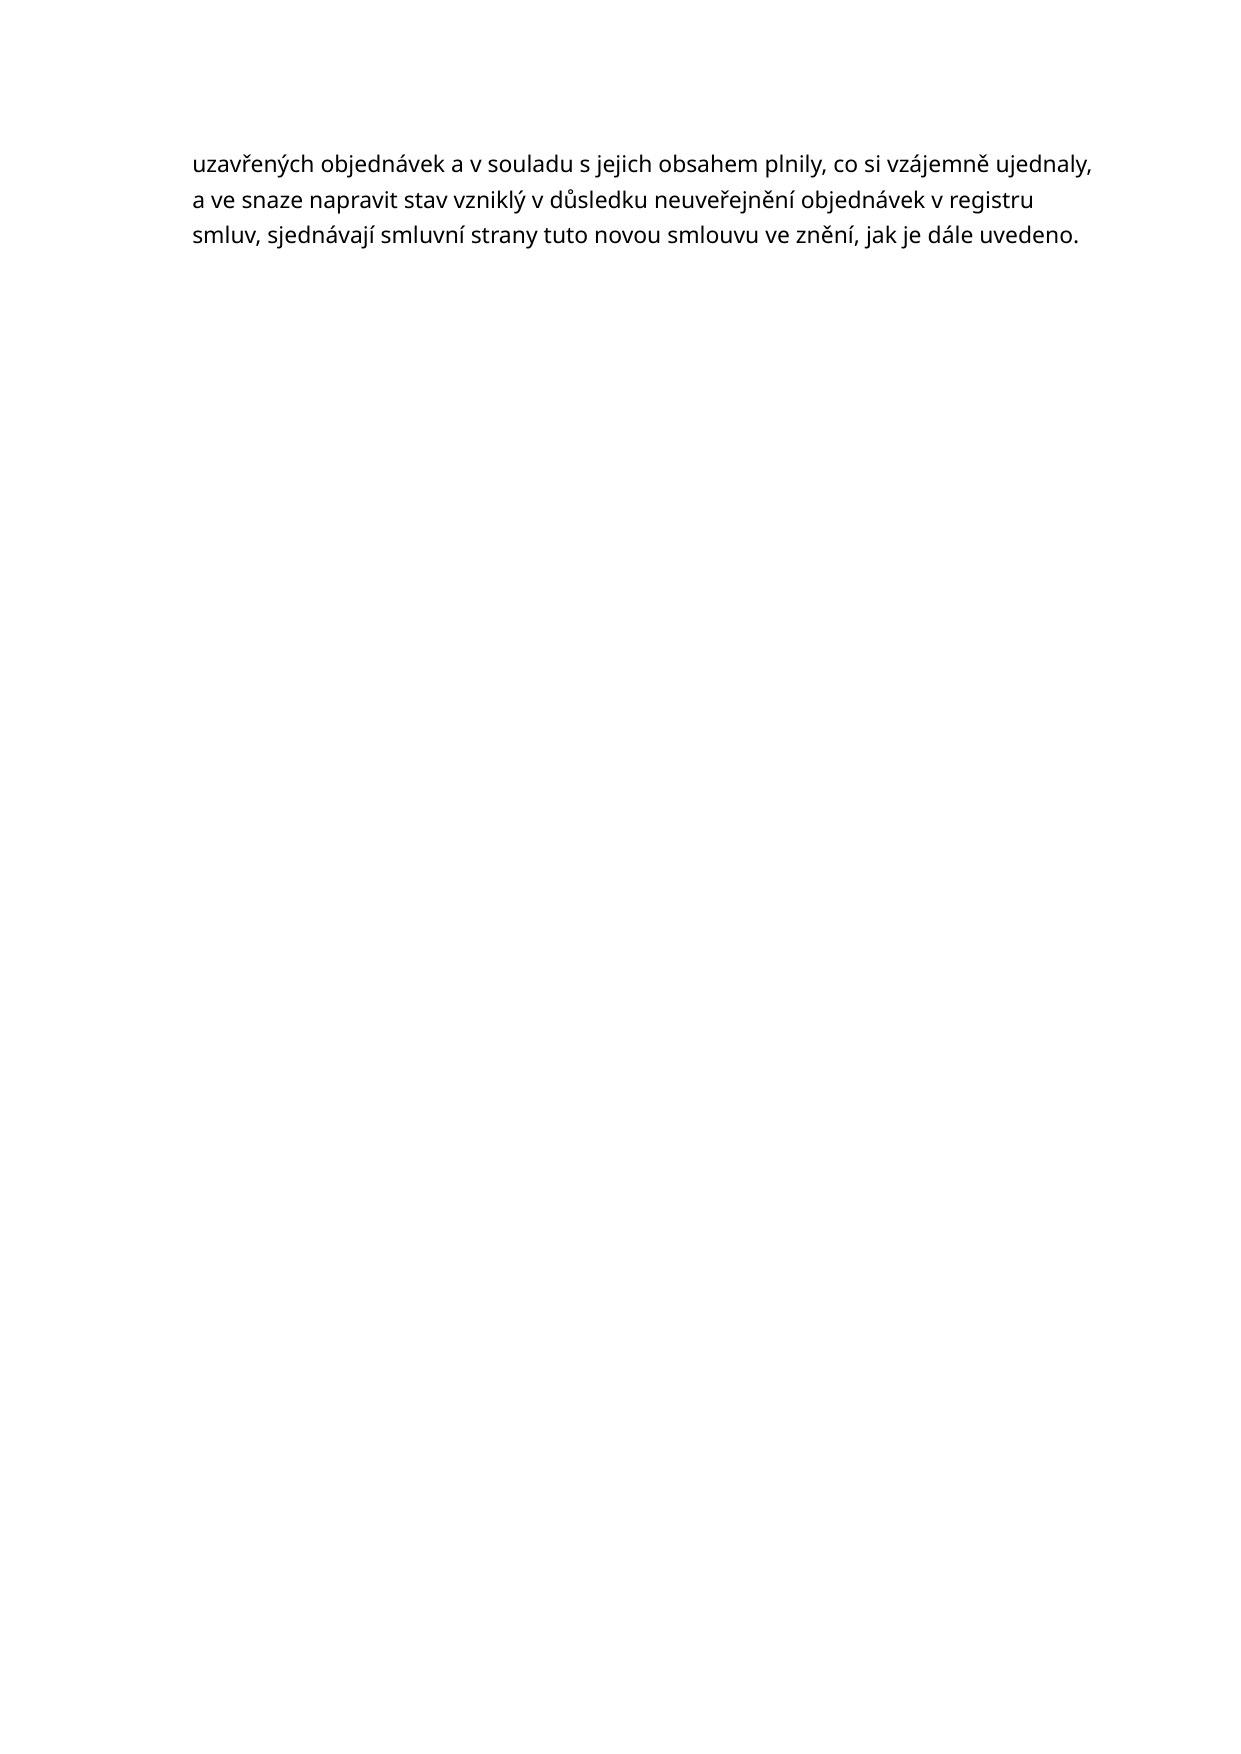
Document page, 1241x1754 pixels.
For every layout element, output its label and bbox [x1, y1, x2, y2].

list [148, 148, 1093, 251]
